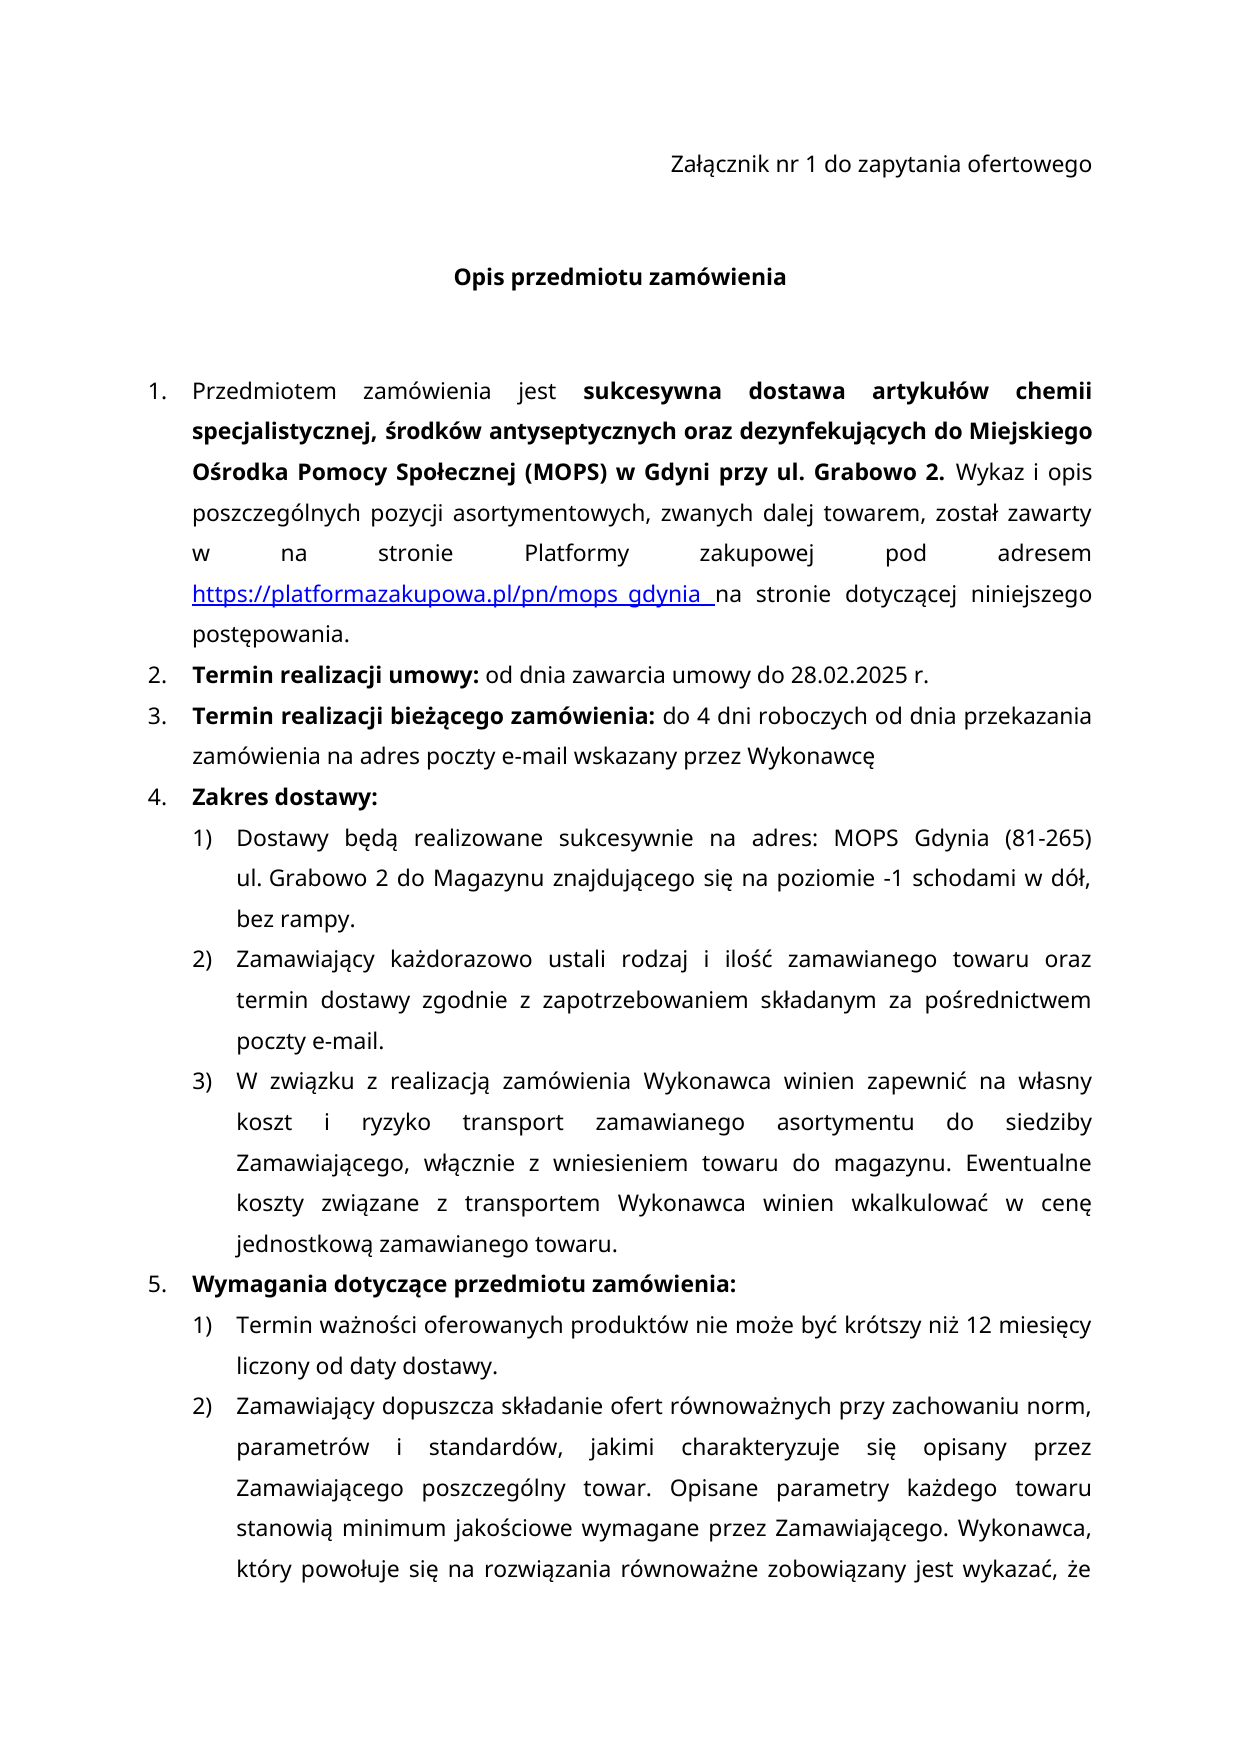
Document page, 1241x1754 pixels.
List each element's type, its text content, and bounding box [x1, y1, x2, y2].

list W związku z realizacją zamówienia Wykonawca winien zapewnić na własny koszt i ryzyko transport zamawianego asortymentu do siedziby Zamawiającego, włącznie z wniesieniem towaru do magazynu. Ewentualne koszty związane z transportem Wykonawca winien wkalkulować w cenę jednostkową zamawianego towaru. [192, 1065, 1093, 1259]
list Termin realizacji bieżącego zamówienia: do 4 dni roboczych od dnia przekazania zamówienia na adres poczty e-mail wskazany przez Wykonawcę [148, 700, 1093, 772]
text Załącznik nr 1 do zapytania ofertowego [148, 148, 1093, 179]
text Opis przedmiotu zamówienia [148, 261, 1093, 292]
list Termin realizacji umowy: od dnia zawarcia umowy do 28.02.2025 r. [148, 659, 1093, 690]
list Wymagania dotyczące przedmiotu zamówienia: [148, 1268, 1093, 1300]
list Zakres dostawy: [148, 781, 1093, 812]
list Dostawy będą realizowane sukcesywnie na adres: MOPS Gdynia (81-265) ul. Grabowo 2 do Magazynu znajdującego się na poziomie -1 schodami w dół, bez rampy. [192, 822, 1093, 934]
list Termin ważności oferowanych produktów nie może być krótszy niż 12 miesięcy liczony od daty dostawy. [192, 1309, 1093, 1381]
list Zamawiający każdorazowo ustali rodzaj i ilość zamawianego towaru oraz termin dostawy zgodnie z zapotrzebowaniem składanym za pośrednictwem poczty e-mail. [192, 943, 1093, 1056]
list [192, 1390, 1093, 1584]
list Przedmiotem zamówienia jest sukcesywna dostawa artykułów chemii specjalistycznej, środków antyseptycznych oraz dezynfekujących do Miejskiego Ośrodka Pomocy Społecznej (MOPS) w Gdyni przy ul. Grabowo 2. Wykaz i opis poszczególnych pozycji asortymentowych, zwanych dalej towarem, został zawarty w na stronie Platformy zakupowej pod adresem https://platformazakupowa.pl/pn/mops_gdynia na stronie dotyczącej niniejszego postępowania. [148, 375, 1093, 650]
